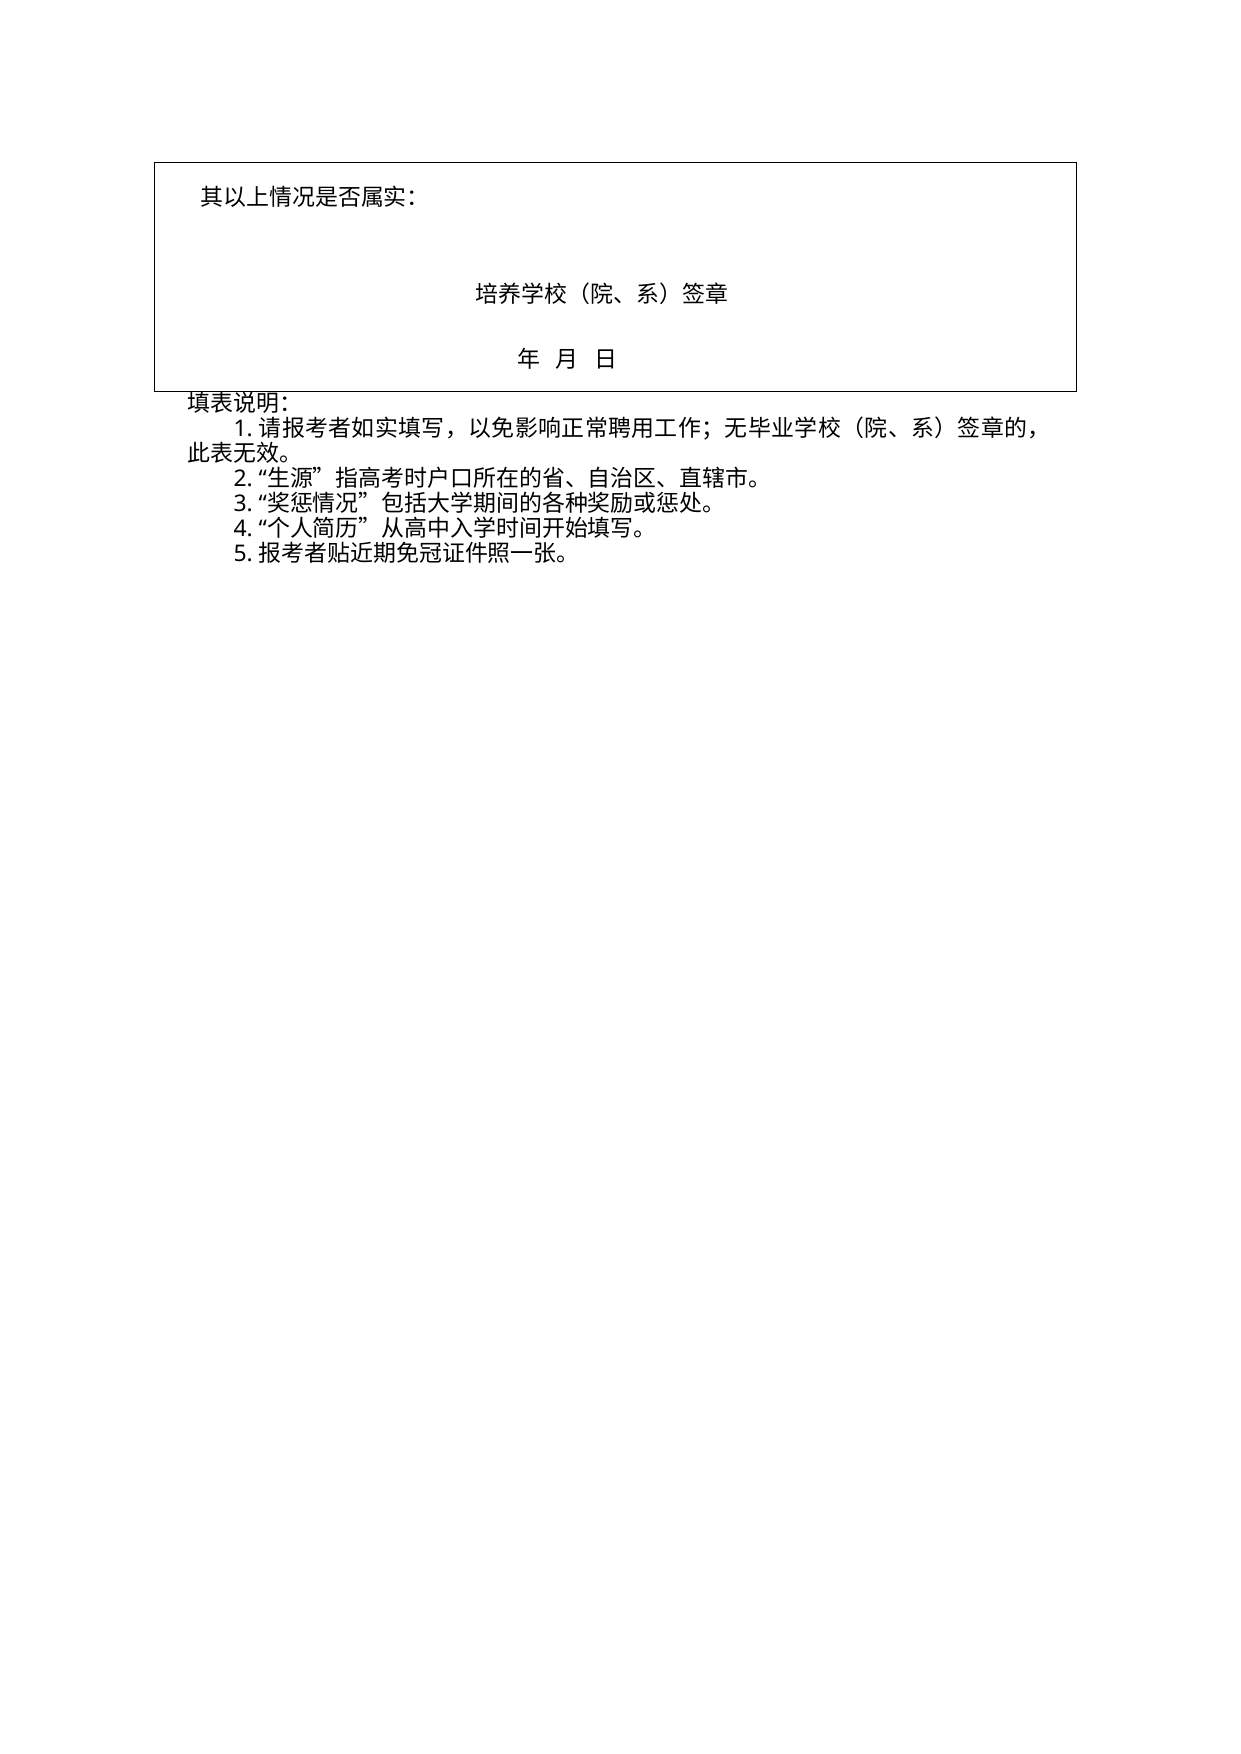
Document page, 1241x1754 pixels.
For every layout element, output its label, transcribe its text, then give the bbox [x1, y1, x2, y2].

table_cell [155, 163, 1076, 391]
text 5. 报考者贴近期免冠证件照一张。 [187, 542, 1053, 567]
text 3. “奖惩情况”包括大学期间的各种奖励或惩处。 [187, 492, 1053, 517]
text 2. “生源”指高考时户口所在的省、自治区、直辖市。 [187, 467, 1053, 492]
text 4. “个人简历”从高中入学时间开始填写。 [187, 517, 1053, 542]
text 填表说明： [187, 392, 1053, 417]
list 请报考者如实填写，以免影响正常聘用工作；无毕业学校（院、系）签章的，此表无效。 [187, 417, 1053, 467]
